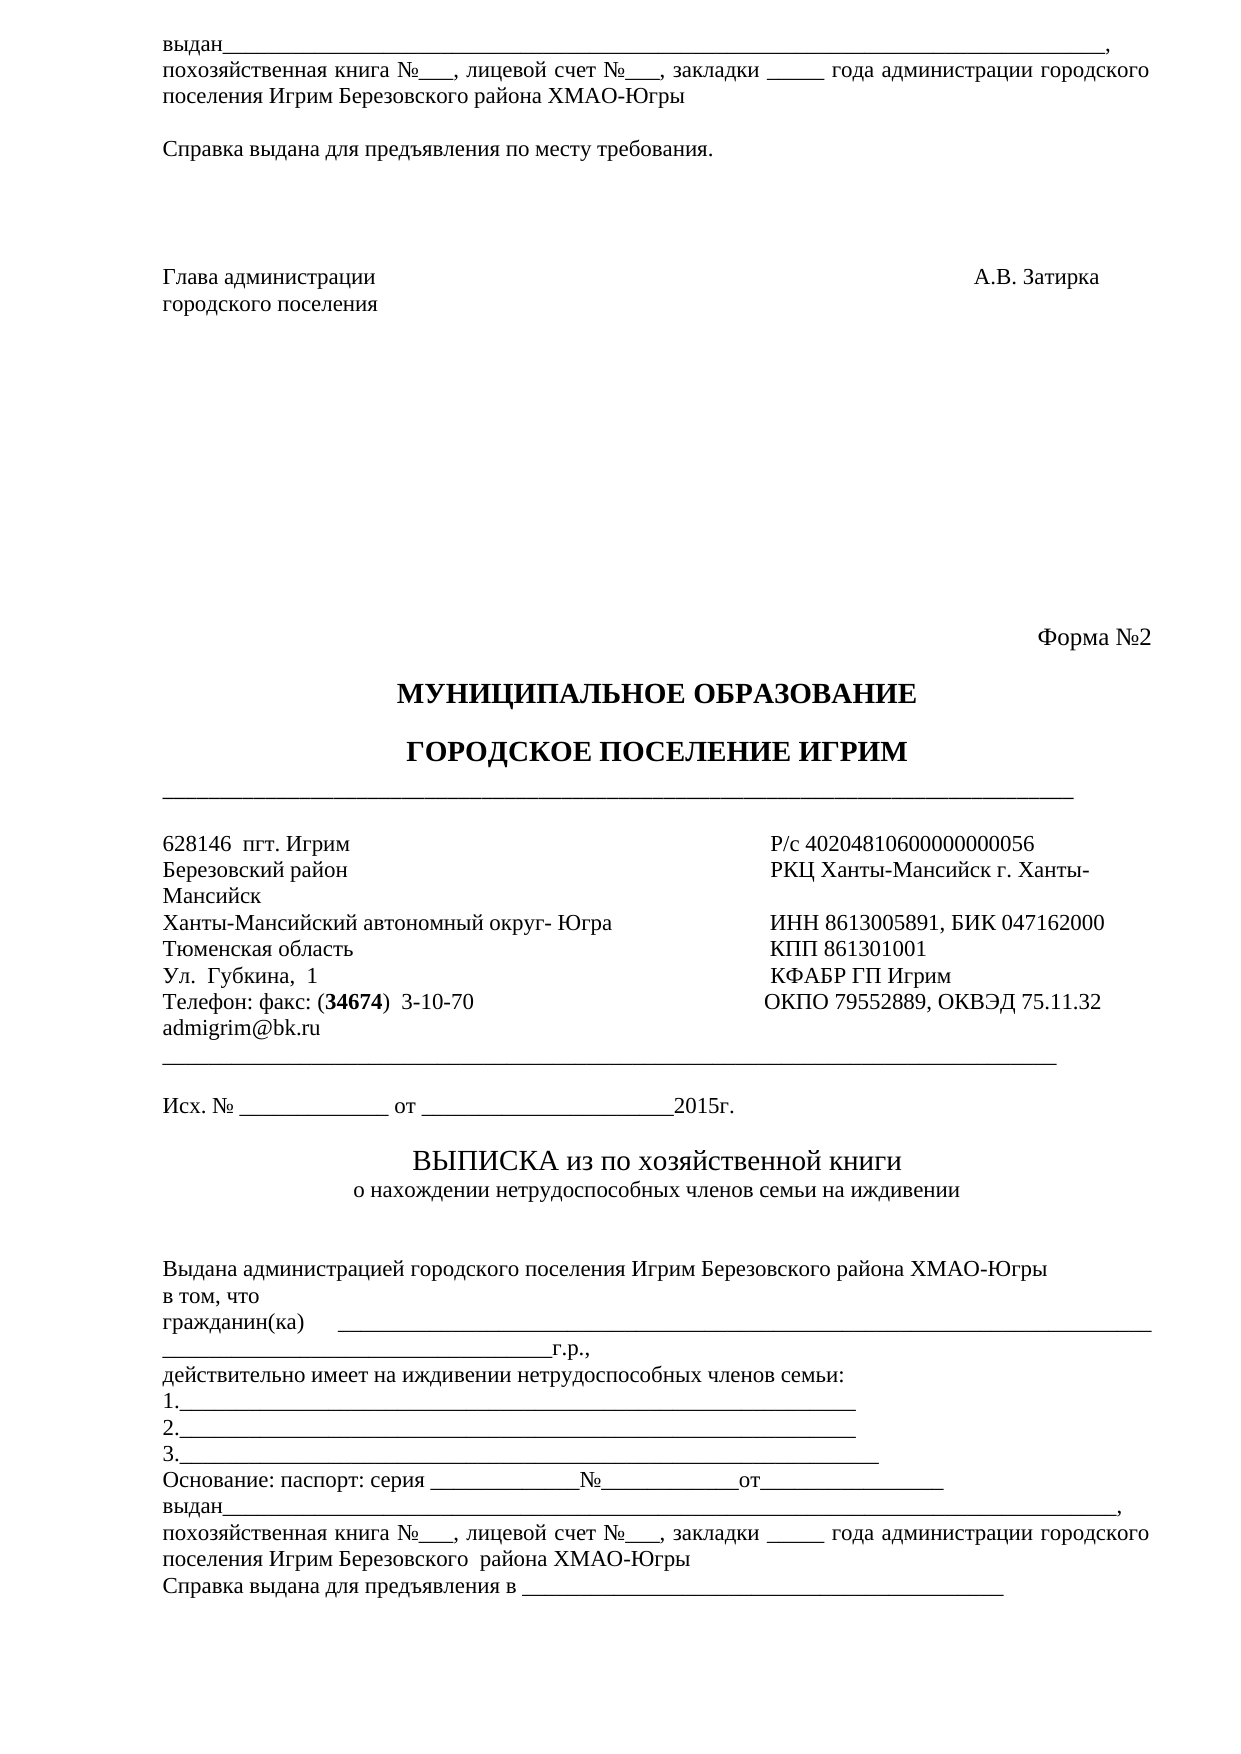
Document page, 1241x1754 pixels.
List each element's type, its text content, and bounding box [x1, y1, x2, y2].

text в том, что [162, 1282, 1152, 1308]
text действительно имеет на иждивении нетрудоспособных членов семьи: [162, 1361, 1152, 1387]
text выдан_____________________________________________________________________________, похозяйственная книга №___, лицевой счет №___, закладки _____ года администрации городского поселения Игрим Березовского района ХМАО-Югры [162, 29, 1152, 109]
text Основание: паспорт: серия _____________№____________от________________ [162, 1466, 1152, 1493]
text о нахождении нетрудоспособных членов семьи на иждивении [162, 1176, 1152, 1203]
text Справка выдана для предъявления в __________________________________________ [162, 1572, 1152, 1598]
text Телефон: факс: (34674) 3-10-70 ОКПО 79552889, ОКВЭД 75.11.32 [162, 988, 1152, 1014]
text 628146 пгт. Игрим Р/с 40204810600000000056 [162, 830, 1152, 856]
text городского поселения [162, 290, 1152, 316]
text ______________________________________________________________________________ [162, 1041, 1152, 1067]
subtitle ГОРОДСКОЕ ПОСЕЛЕНИЕ ИГРИМ [162, 734, 1152, 768]
text Справка выдана для предъявления по месту требования. [162, 135, 1152, 161]
subtitle МУНИЦИПАЛЬНОЕ ОБРАЗОВАНИЕ [162, 676, 1152, 709]
text admigrim@bk.ru [162, 1014, 1152, 1041]
text Ул. Губкина, 1 КФАБР ГП Игрим [162, 962, 1152, 988]
text гражданин(ка) _______________________________________________________________________ __________________________________г.р., [162, 1308, 1152, 1361]
text Глава администрации А.В. Затирка [162, 263, 1152, 290]
title ВЫПИСКА из по хозяйственной книги [162, 1143, 1152, 1176]
text 3._____________________________________________________________ [162, 1440, 1152, 1466]
text Выдана администрацией городского поселения Игрим Березовского района ХМАО-Югры [162, 1255, 1152, 1282]
text 1.___________________________________________________________ 2.___________________________________________________________ [162, 1387, 1152, 1440]
text выдан______________________________________________________________________________, похозяйственная книга №___, лицевой счет №___, закладки _____ года администрации городского поселения Игрим Березовского района ХМАО-Югры [162, 1493, 1152, 1572]
text Исх. № _____________ от ______________________2015г. [162, 1092, 1152, 1118]
subtitle Форма №2 [162, 622, 1152, 651]
text Ханты-Мансийский автономный округ- Югра ИНН 8613005891, БИК 047162000 [162, 909, 1152, 935]
text Тюменская область КПП 861301001 [162, 935, 1152, 962]
text ________________________________________________________________________________ [162, 774, 1152, 802]
text Березовский район РКЦ Ханты-Мансийск г. Ханты-Мансийск [162, 856, 1152, 909]
